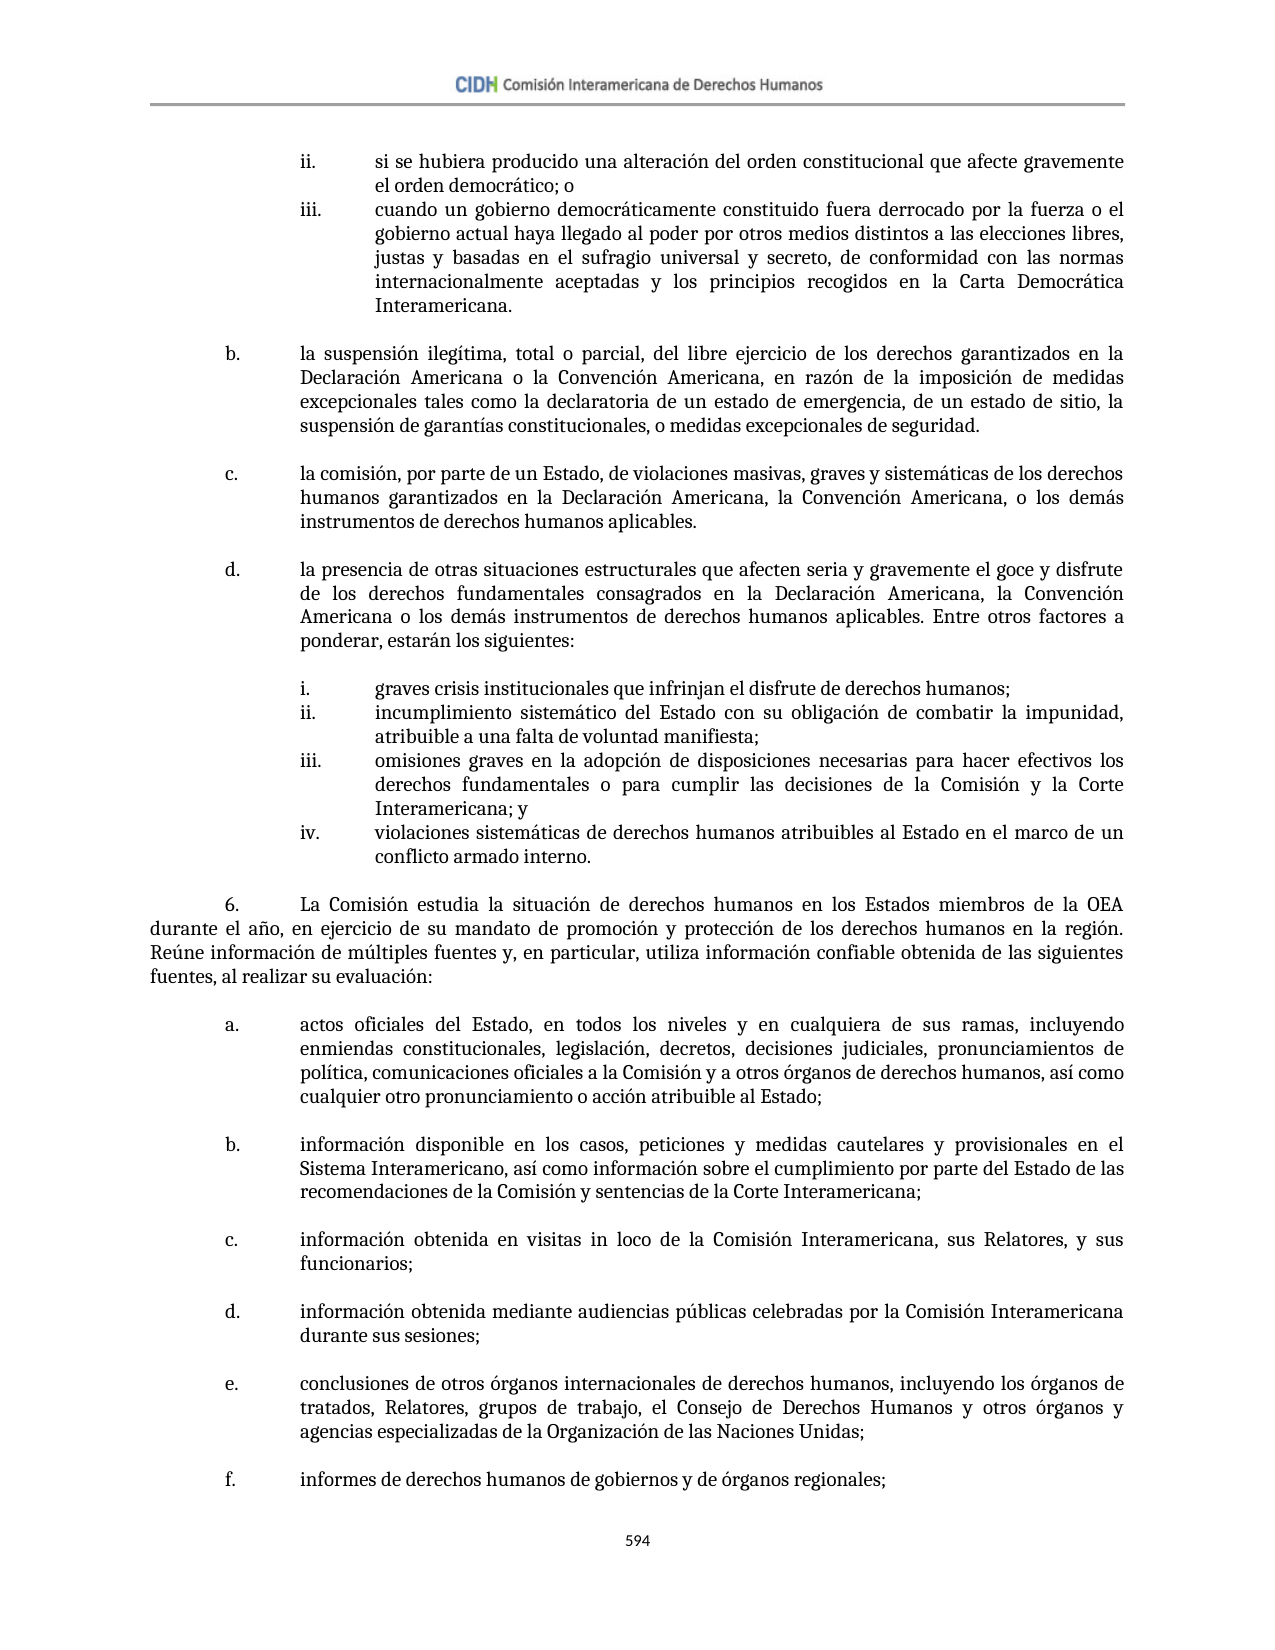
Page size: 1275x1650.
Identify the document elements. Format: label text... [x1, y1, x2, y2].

text i. graves crisis institucionales que infrinjan el disfrute de derechos humanos; [225, 677, 1125, 701]
text b. información disponible en los casos, peticiones y medidas cautelares y provisionales en el Sistema Interamericano, así como información sobre el cumplimiento por parte del Estado de las recomendaciones de la Comisión y sentencias de la Corte Interamericana; [225, 1132, 1125, 1204]
text iv. violaciones sistemáticas de derechos humanos atribuibles al Estado en el marco de un conflicto armado interno. [300, 821, 1125, 869]
text ii. si se hubiera producido una alteración del orden constitucional que afecte gravemente el orden democrático; o [300, 150, 1125, 198]
picture [449, 75, 826, 95]
text c. la comisión, por parte de un Estado, de violaciones masivas, graves y sistemáticas de los derechos humanos garantizados en la Declaración Americana, la Convención Americana, o los demás instrumentos de derechos humanos aplicables. [225, 461, 1125, 533]
list La Comisión estudia la situación de derechos humanos en los Estados miembros de la OEA durante el año, en ejercicio de su mandato de promoción y protección de los derechos humanos en la región. Reúne información de múltiples fuentes y, en particular, utiliza información confiable obtenida de las siguientes fuentes, al realizar su evaluación: [150, 893, 1125, 988]
text a. actos oficiales del Estado, en todos los niveles y en cualquiera de sus ramas, incluyendo enmiendas constitucionales, legislación, decretos, decisiones judiciales, pronunciamientos de política, comunicaciones oficiales a la Comisión y a otros órganos de derechos humanos, así como cualquier otro pronunciamiento o acción atribuible al Estado; [225, 1012, 1125, 1108]
text ii. incumplimiento sistemático del Estado con su obligación de combatir la impunidad, atribuible a una falta de voluntad manifiesta; [300, 701, 1125, 749]
text e. conclusiones de otros órganos internacionales de derechos humanos, incluyendo los órganos de tratados, Relatores, grupos de trabajo, el Consejo de Derechos Humanos y otros órganos y agencias especializadas de la Organización de las Naciones Unidas; [225, 1372, 1125, 1444]
text d. la presencia de otras situaciones estructurales que afecten seria y gravemente el goce y disfrute de los derechos fundamentales consagrados en la Declaración Americana, la Convención Americana o los demás instrumentos de derechos humanos aplicables. Entre otros factores a ponderar, estarán los siguientes: [225, 557, 1125, 653]
text iii. cuando un gobierno democráticamente constituido fuera derrocado por la fuerza o el gobierno actual haya llegado al poder por otros medios distintos a las elecciones libres, justas y basadas en el sufragio universal y secreto, de conformidad con las normas internacionalmente aceptadas y los principios recogidos en la Carta Democrática Interamericana. [300, 198, 1125, 318]
text d. información obtenida mediante audiencias públicas celebradas por la Comisión Interamericana durante sus sesiones; [225, 1300, 1125, 1348]
text c. información obtenida en visitas in loco de la Comisión Interamericana, sus Relatores, y sus funcionarios; [225, 1228, 1125, 1276]
text f. informes de derechos humanos de gobiernos y de órganos regionales; [150, 1468, 1125, 1492]
text iii. omisiones graves en la adopción de disposiciones necesarias para hacer efectivos los derechos fundamentales o para cumplir las decisiones de la Comisión y la Corte Interamericana; y [300, 749, 1125, 821]
text b. la suspensión ilegítima, total o parcial, del libre ejercicio de los derechos garantizados en la Declaración Americana o la Convención Americana, en razón de la imposición de medidas excepcionales tales como la declaratoria de un estado de emergencia, de un estado de sitio, la suspensión de garantías constitucionales, o medidas excepcionales de seguridad. [225, 342, 1125, 437]
